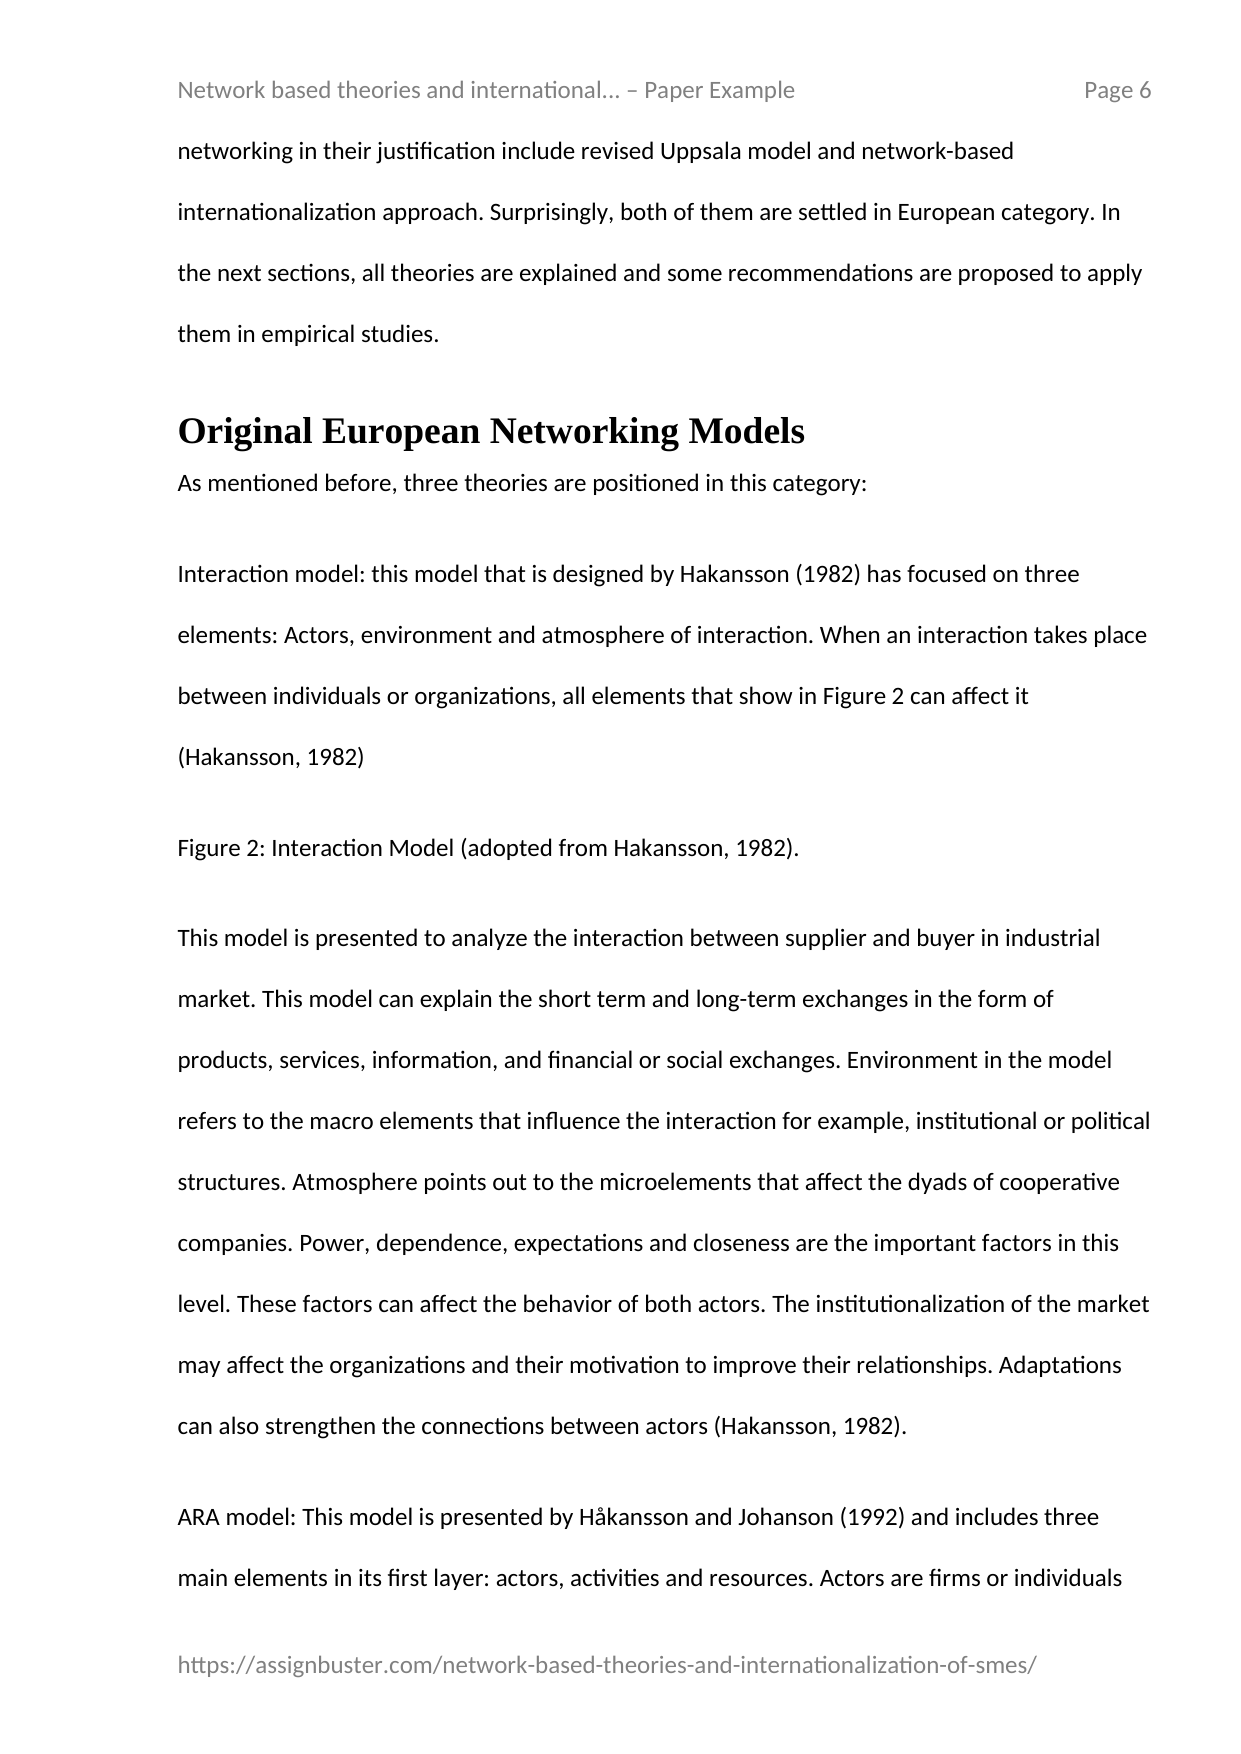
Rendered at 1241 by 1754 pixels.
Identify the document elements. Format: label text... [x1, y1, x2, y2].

text Figure 2: Interaction Model (adopted from Hakansson, 1982). [177, 832, 1152, 862]
text This model is presented to analyze the interaction between supplier and buyer in industrial market. This model can explain the short term and long-term exchanges in the form of products, services, information, and financial or social exchanges. Environment in the model refers to the macro elements that influence the interaction for example, institutional or political structures. Atmosphere points out to the microelements that affect the dyads of cooperative companies. Power, dependence, expectations and closeness are the important factors in this level. These factors can affect the behavior of both actors. The institutionalization of the market may affect the organizations and their motivation to improve their relationships. Adaptations can also strengthen the connections between actors (Hakansson, 1982). [177, 922, 1152, 1441]
subtitle Original European Networking Models [177, 408, 1152, 452]
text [177, 1501, 1152, 1593]
text Interaction model: this model that is designed by Hakansson (1982) has focused on three elements: Actors, environment and atmosphere of interaction. When an interaction takes place between individuals or organizations, all elements that show in Figure 2 can affect it (Hakansson, 1982) [177, 558, 1152, 772]
text As mentioned before, three theories are positioned in this category: [177, 467, 1152, 498]
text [177, 135, 1152, 348]
